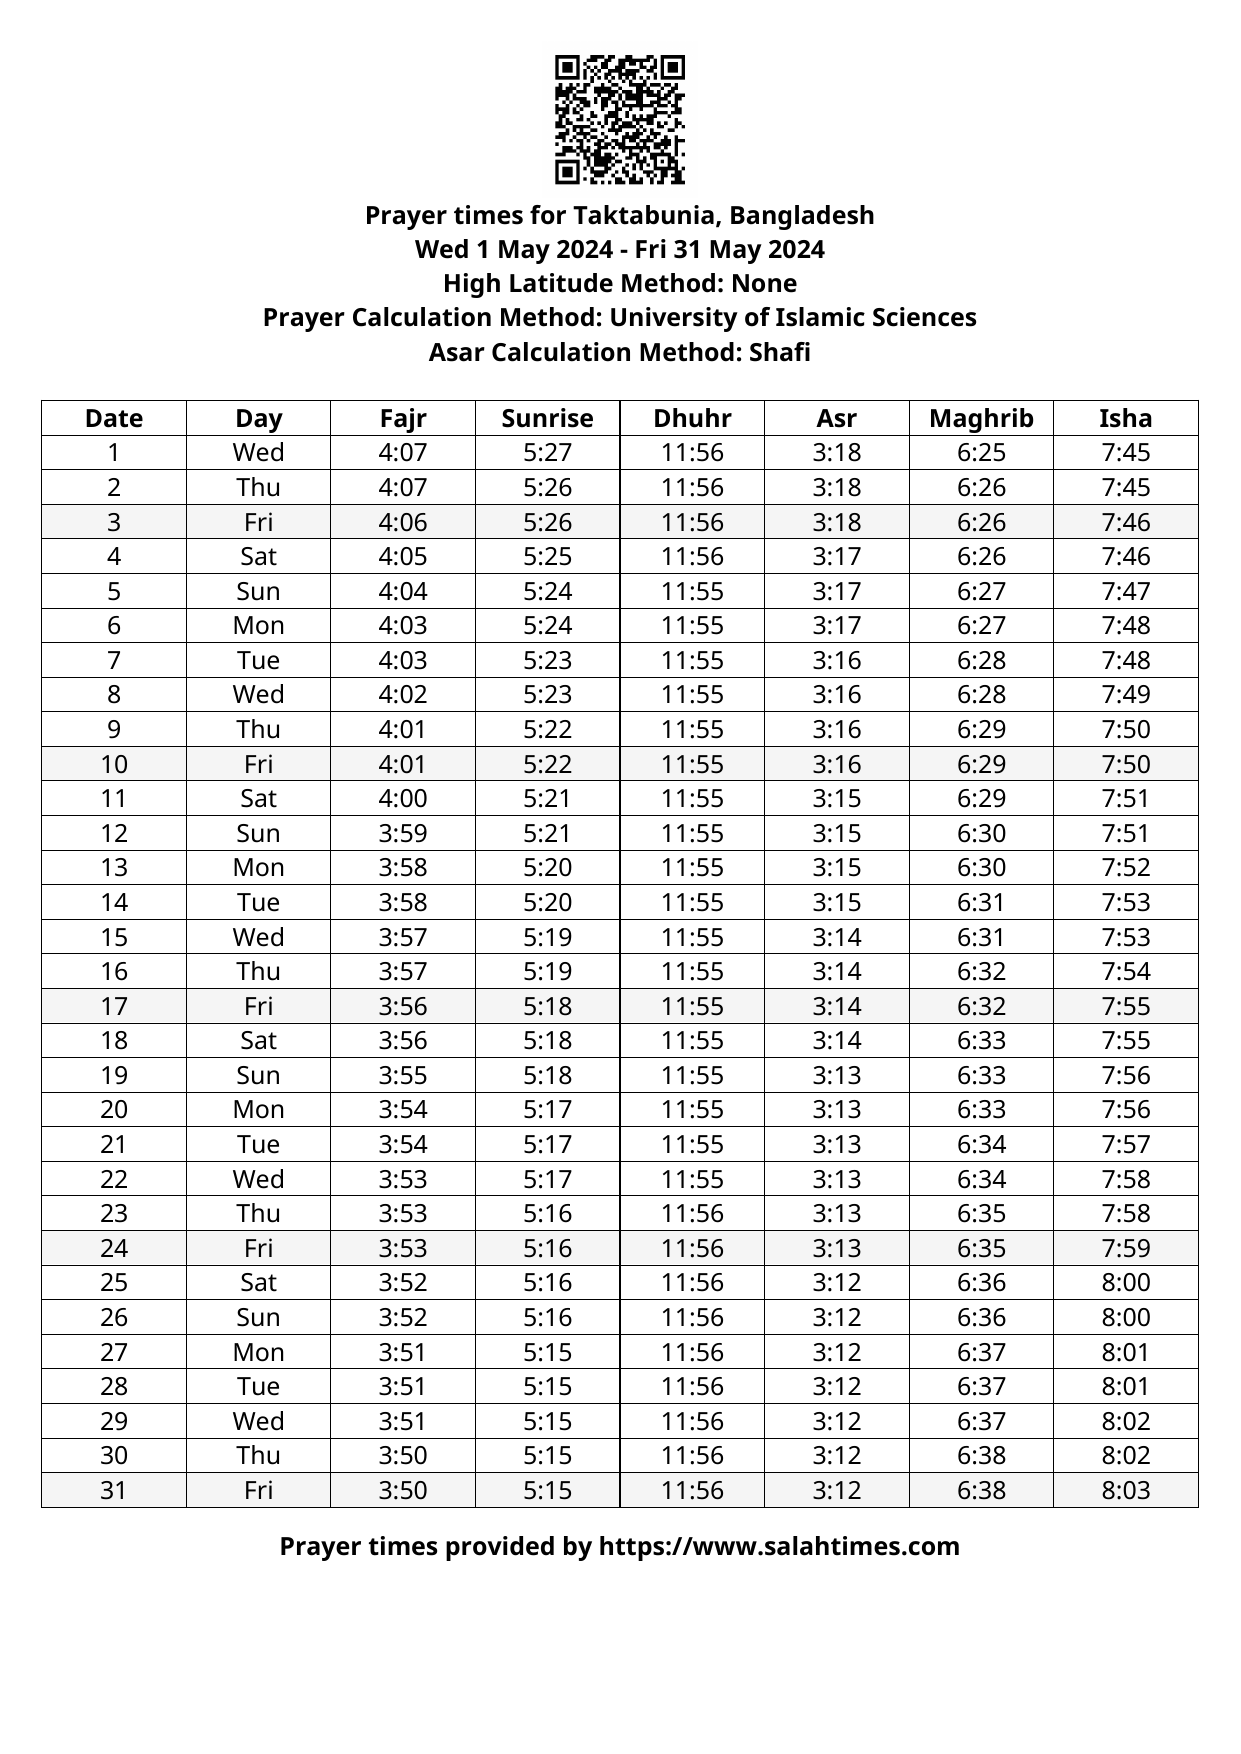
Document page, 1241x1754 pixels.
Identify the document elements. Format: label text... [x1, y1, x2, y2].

table_cell 21 [42, 1127, 186, 1161]
table_cell 11:56 [621, 470, 764, 504]
table_cell 3:16 [765, 747, 909, 780]
text High Latitude Method: None [42, 266, 1198, 300]
table_cell Mon [187, 1093, 330, 1126]
table_cell Sat [187, 781, 330, 815]
table_cell 3:57 [331, 954, 475, 988]
table_cell 15 [42, 920, 186, 953]
table_cell 3:53 [331, 1162, 475, 1195]
table_cell Fri [187, 747, 330, 780]
text Asar Calculation Method: Shafi [42, 334, 1198, 368]
table_cell 3:17 [765, 609, 909, 642]
table_cell 11:55 [621, 574, 764, 607]
table_cell 3:51 [331, 1404, 475, 1437]
table_cell 7:49 [1054, 678, 1198, 711]
table_cell 3:51 [331, 1335, 475, 1368]
table_cell 11:56 [621, 436, 764, 469]
table_cell 5:16 [476, 1231, 619, 1264]
table_cell 3:53 [331, 1231, 475, 1264]
table_cell 3:53 [331, 1196, 475, 1230]
table_cell 3:12 [765, 1335, 909, 1368]
table_cell 3:13 [765, 1162, 909, 1195]
table_cell 11:55 [621, 816, 764, 849]
table_cell 11:55 [621, 954, 764, 988]
table_cell 5:20 [476, 851, 619, 884]
table_cell 3:18 [765, 436, 909, 469]
table_cell 6:33 [910, 1024, 1053, 1057]
table_cell 9 [42, 712, 186, 746]
table_cell 5:15 [476, 1473, 619, 1507]
table_cell 5:15 [476, 1439, 619, 1472]
table_cell 4:01 [331, 747, 475, 780]
table_cell 3:13 [765, 1093, 909, 1126]
table_cell 13 [42, 851, 186, 884]
table_cell 7:48 [1054, 643, 1198, 677]
text Prayer times for Taktabunia, Bangladesh [42, 198, 1198, 232]
table_cell 6:29 [910, 781, 1053, 815]
table_cell 3:15 [765, 781, 909, 815]
table_cell Tue [187, 1127, 330, 1161]
table_cell 11:56 [621, 1231, 764, 1264]
table_cell 5:21 [476, 816, 619, 849]
table_cell 6:29 [910, 712, 1053, 746]
table_cell 11:56 [621, 1266, 764, 1299]
table_cell 4:03 [331, 643, 475, 677]
table_cell 5:25 [476, 539, 619, 573]
table_cell 4:05 [331, 539, 475, 573]
table_cell Wed [187, 920, 330, 953]
table_cell 11:56 [621, 1439, 764, 1472]
table_cell Wed [187, 1404, 330, 1437]
table_cell 5:17 [476, 1127, 619, 1161]
table_cell Sun [187, 1058, 330, 1092]
table_cell 10 [42, 747, 186, 780]
table_cell 11:55 [621, 885, 764, 919]
table_cell Sun [187, 816, 330, 849]
table_cell 5:26 [476, 505, 619, 538]
table_cell 5:15 [476, 1404, 619, 1437]
table_cell 6:36 [910, 1300, 1053, 1334]
table_cell Thu [187, 712, 330, 746]
table_cell Thu [187, 1439, 330, 1472]
table_cell 3:17 [765, 574, 909, 607]
table_cell 5:18 [476, 1058, 619, 1092]
table_cell 3:14 [765, 1024, 909, 1057]
table_cell Fri [187, 1473, 330, 1507]
table_cell Mon [187, 609, 330, 642]
table_cell Thu [187, 1196, 330, 1230]
table_cell 6:37 [910, 1335, 1053, 1368]
table_cell 6:37 [910, 1404, 1053, 1437]
table_cell 6:34 [910, 1162, 1053, 1195]
table_cell Wed [187, 436, 330, 469]
picture [542, 41, 699, 198]
table_cell 11:56 [621, 1196, 764, 1230]
table_cell 7:56 [1054, 1058, 1198, 1092]
table_cell 3:51 [331, 1369, 475, 1403]
table_cell 31 [42, 1473, 186, 1507]
table_cell 12 [42, 816, 186, 849]
table_cell 7:54 [1054, 954, 1198, 988]
table_cell 6:30 [910, 851, 1053, 884]
table_cell 11:55 [621, 712, 764, 746]
table_cell 11:56 [621, 1404, 764, 1437]
table_cell 6:28 [910, 643, 1053, 677]
table_cell Mon [187, 1335, 330, 1368]
table_cell 7:47 [1054, 574, 1198, 607]
table_cell 3:16 [765, 643, 909, 677]
table_cell 7:58 [1054, 1196, 1198, 1230]
table_cell 6:33 [910, 1058, 1053, 1092]
table_cell 3:58 [331, 885, 475, 919]
table_cell 5:16 [476, 1266, 619, 1299]
table_header Maghrib [910, 401, 1053, 434]
table_cell 6:26 [910, 539, 1053, 573]
table_cell 26 [42, 1300, 186, 1334]
table_cell 3:56 [331, 989, 475, 1022]
table_cell 5:18 [476, 1024, 619, 1057]
table_cell 8:02 [1054, 1404, 1198, 1437]
table_cell Fri [187, 505, 330, 538]
table_cell 11 [42, 781, 186, 815]
table_cell 7:46 [1054, 539, 1198, 573]
table_cell Fri [187, 1231, 330, 1264]
table_cell 1 [42, 436, 186, 469]
table_cell 7:46 [1054, 505, 1198, 538]
table_cell 4:06 [331, 505, 475, 538]
table_cell Wed [187, 1162, 330, 1195]
table_cell 8:03 [1054, 1473, 1198, 1507]
table_cell 11:55 [621, 781, 764, 815]
table_cell 6:34 [910, 1127, 1053, 1161]
table_cell 11:55 [621, 1162, 764, 1195]
table_cell 3:18 [765, 505, 909, 538]
table_cell 11:55 [621, 678, 764, 711]
table_cell 5:17 [476, 1162, 619, 1195]
table_cell 5:16 [476, 1300, 619, 1334]
text Prayer Calculation Method: University of Islamic Sciences [42, 300, 1198, 334]
table_cell Tue [187, 643, 330, 677]
table_cell Sun [187, 574, 330, 607]
table_cell 3:13 [765, 1127, 909, 1161]
table_cell 4:01 [331, 712, 475, 746]
table_cell 22 [42, 1162, 186, 1195]
table_cell 11:55 [621, 643, 764, 677]
table_cell 11:56 [621, 1369, 764, 1403]
text Prayer times provided by https://www.salahtimes.com [42, 1528, 1198, 1563]
table_cell 7:45 [1054, 470, 1198, 504]
table_cell 5:15 [476, 1369, 619, 1403]
table_cell 7:51 [1054, 781, 1198, 815]
table_cell 5:15 [476, 1335, 619, 1368]
table_cell 6:35 [910, 1231, 1053, 1264]
table_cell 7:45 [1054, 436, 1198, 469]
table_cell 3:17 [765, 539, 909, 573]
table_cell 16 [42, 954, 186, 988]
table_cell 5:22 [476, 747, 619, 780]
table_cell 5:26 [476, 470, 619, 504]
table_header Fajr [331, 401, 475, 434]
table_cell 29 [42, 1404, 186, 1437]
table_cell Fri [187, 989, 330, 1022]
table_cell 3:52 [331, 1266, 475, 1299]
table_cell 3:13 [765, 1196, 909, 1230]
table_cell Mon [187, 851, 330, 884]
table_cell 6:35 [910, 1196, 1053, 1230]
table_cell 4:03 [331, 609, 475, 642]
table_cell 7:50 [1054, 747, 1198, 780]
table_cell 30 [42, 1439, 186, 1472]
table_cell 2 [42, 470, 186, 504]
table_cell 3:12 [765, 1439, 909, 1472]
table_cell 5:19 [476, 920, 619, 953]
table_cell 3:50 [331, 1439, 475, 1472]
table_cell 3:52 [331, 1300, 475, 1334]
table_cell 3:57 [331, 920, 475, 953]
table_cell 11:55 [621, 1058, 764, 1092]
table_cell 3:59 [331, 816, 475, 849]
table_cell 6:26 [910, 505, 1053, 538]
table_cell 23 [42, 1196, 186, 1230]
table_cell 25 [42, 1266, 186, 1299]
table_cell 6:27 [910, 574, 1053, 607]
table_cell 6:25 [910, 436, 1053, 469]
table_cell Tue [187, 885, 330, 919]
table_cell 5:24 [476, 609, 619, 642]
table_cell 7:53 [1054, 885, 1198, 919]
table_cell 4:02 [331, 678, 475, 711]
table_cell Thu [187, 954, 330, 988]
table_cell Sat [187, 539, 330, 573]
table_cell 8:01 [1054, 1335, 1198, 1368]
table_cell 3:18 [765, 470, 909, 504]
table_cell 6:36 [910, 1266, 1053, 1299]
table_cell 11:55 [621, 609, 764, 642]
table_cell 6:30 [910, 816, 1053, 849]
table_cell 3:15 [765, 816, 909, 849]
table_cell 6:38 [910, 1473, 1053, 1507]
table_cell 5:18 [476, 989, 619, 1022]
table_cell 3:15 [765, 885, 909, 919]
table_cell 5 [42, 574, 186, 607]
table_cell 3:12 [765, 1473, 909, 1507]
table_cell 3:12 [765, 1369, 909, 1403]
table_cell 7:53 [1054, 920, 1198, 953]
table_cell 4:00 [331, 781, 475, 815]
table_cell 5:23 [476, 643, 619, 677]
table_cell 6 [42, 609, 186, 642]
table_cell 3:14 [765, 920, 909, 953]
table_cell 11:55 [621, 920, 764, 953]
table_cell 11:55 [621, 851, 764, 884]
table_header Date [42, 401, 186, 434]
table_cell 7:55 [1054, 1024, 1198, 1057]
table_cell Thu [187, 470, 330, 504]
table_cell 6:27 [910, 609, 1053, 642]
table_cell 3:56 [331, 1024, 475, 1057]
table_cell 17 [42, 989, 186, 1022]
table_header Asr [765, 401, 909, 434]
table_cell 5:23 [476, 678, 619, 711]
table_cell 8:02 [1054, 1439, 1198, 1472]
table_cell 6:37 [910, 1369, 1053, 1403]
table_header Dhuhr [621, 401, 764, 434]
table_cell 7:48 [1054, 609, 1198, 642]
table_cell 3:58 [331, 851, 475, 884]
table_cell 28 [42, 1369, 186, 1403]
table_cell 3:12 [765, 1300, 909, 1334]
table_cell 11:56 [621, 505, 764, 538]
table_cell 24 [42, 1231, 186, 1264]
table_cell 3:12 [765, 1266, 909, 1299]
table_cell 6:26 [910, 470, 1053, 504]
table_cell 11:56 [621, 1473, 764, 1507]
table_cell 3:14 [765, 954, 909, 988]
table_cell 5:27 [476, 436, 619, 469]
table_cell 3:54 [331, 1127, 475, 1161]
table_cell 5:19 [476, 954, 619, 988]
table_header Sunrise [476, 401, 619, 434]
table_cell 3:50 [331, 1473, 475, 1507]
table_cell 7:57 [1054, 1127, 1198, 1161]
table_cell 18 [42, 1024, 186, 1057]
table_cell 6:32 [910, 989, 1053, 1022]
table_cell 5:17 [476, 1093, 619, 1126]
table_cell 5:20 [476, 885, 619, 919]
table_cell 7:50 [1054, 712, 1198, 746]
table_cell 11:55 [621, 1093, 764, 1126]
table_cell 20 [42, 1093, 186, 1126]
table_cell 8:01 [1054, 1369, 1198, 1403]
table_cell Wed [187, 678, 330, 711]
table_header Isha [1054, 401, 1198, 434]
table_cell 11:55 [621, 1127, 764, 1161]
table_cell 11:55 [621, 1024, 764, 1057]
table_cell 7:56 [1054, 1093, 1198, 1126]
table_cell 3:15 [765, 851, 909, 884]
table_cell 6:28 [910, 678, 1053, 711]
text Wed 1 May 2024 - Fri 31 May 2024 [42, 232, 1198, 266]
table_cell 6:31 [910, 920, 1053, 953]
table_cell 6:29 [910, 747, 1053, 780]
table_cell 8:00 [1054, 1300, 1198, 1334]
table_cell 11:56 [621, 539, 764, 573]
table_cell 7 [42, 643, 186, 677]
table_cell 5:21 [476, 781, 619, 815]
table_cell Sat [187, 1266, 330, 1299]
table_cell 4:07 [331, 436, 475, 469]
table_cell 5:16 [476, 1196, 619, 1230]
table_cell 11:56 [621, 1300, 764, 1334]
table_cell 6:33 [910, 1093, 1053, 1126]
table_cell 11:56 [621, 1335, 764, 1368]
table_cell Sat [187, 1024, 330, 1057]
table_cell 7:51 [1054, 816, 1198, 849]
table_cell 3 [42, 505, 186, 538]
table_cell 27 [42, 1335, 186, 1368]
table_cell 7:52 [1054, 851, 1198, 884]
table_cell 5:22 [476, 712, 619, 746]
table_cell 4:04 [331, 574, 475, 607]
table_cell 3:12 [765, 1404, 909, 1437]
table_cell 3:13 [765, 1058, 909, 1092]
table_cell 3:13 [765, 1231, 909, 1264]
table_cell 11:55 [621, 747, 764, 780]
table_cell 6:31 [910, 885, 1053, 919]
table_cell 3:54 [331, 1093, 475, 1126]
table_cell 7:55 [1054, 989, 1198, 1022]
table_cell 3:16 [765, 712, 909, 746]
table_cell 8:00 [1054, 1266, 1198, 1299]
table_cell 6:32 [910, 954, 1053, 988]
table_cell 7:58 [1054, 1162, 1198, 1195]
table_cell 7:59 [1054, 1231, 1198, 1264]
table_cell 3:55 [331, 1058, 475, 1092]
table_cell 19 [42, 1058, 186, 1092]
table_cell 4 [42, 539, 186, 573]
table_cell 11:55 [621, 989, 764, 1022]
table_cell 5:24 [476, 574, 619, 607]
table_header Day [187, 401, 330, 434]
table_cell 8 [42, 678, 186, 711]
table_cell 6:38 [910, 1439, 1053, 1472]
table_cell Sun [187, 1300, 330, 1334]
table_cell 3:16 [765, 678, 909, 711]
table_cell Tue [187, 1369, 330, 1403]
table_cell 14 [42, 885, 186, 919]
table_cell 4:07 [331, 470, 475, 504]
table_cell 3:14 [765, 989, 909, 1022]
